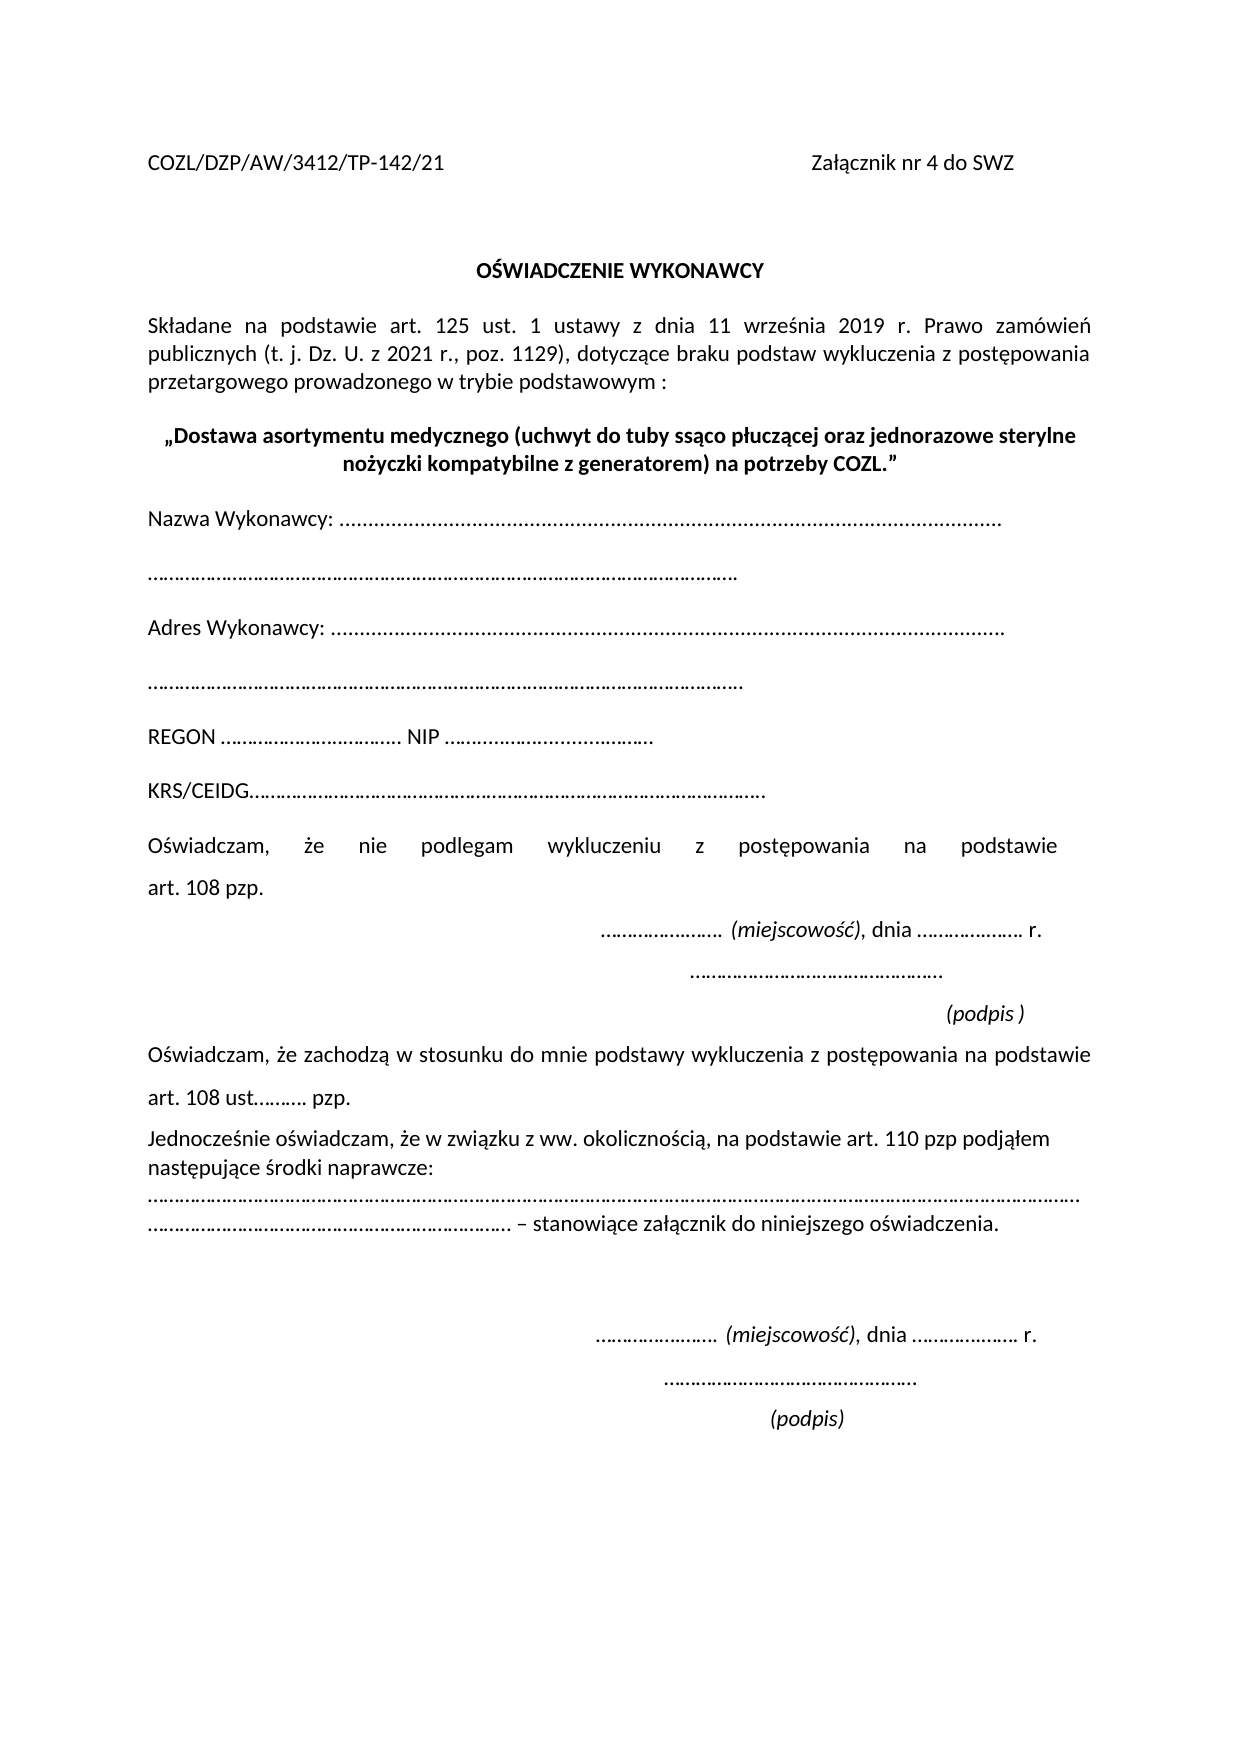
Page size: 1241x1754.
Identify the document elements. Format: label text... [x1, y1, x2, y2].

text KRS/CEIDG…………………………………………………………………………………….. [148, 776, 1093, 804]
text Oświadczam, że zachodzą w stosunku do mnie podstawy wykluczenia z postępowania na podstawie art. 108 ust………. pzp. [148, 1041, 1093, 1111]
text Składane na podstawie art. 125 ust. 1 ustawy z dnia 11 września 2019 r. Prawo zamówień publicznych (t. j. Dz. U. z 2021 r., poz. 1129), dotyczące braku podstaw wykluczenia z postępowania przetargowego prowadzonego w trybie podstawowym : [148, 311, 1093, 395]
text (podpis) [148, 999, 1093, 1027]
text OŚWIADCZENIE WYKONAWCY [148, 257, 1093, 284]
text „Dostawa asortymentu medycznego (uchwyt do tuby ssąco płuczącej oraz jednorazowe sterylne nożyczki kompatybilne z generatorem) na potrzeby COZL.” [148, 421, 1093, 477]
text Nazwa Wykonawcy: ................................................................................................................... [148, 504, 1093, 532]
text ………………………………………… [148, 957, 1093, 985]
text …………….……. (miejscowość), dnia ………….……. r. [148, 915, 1093, 943]
text (podpis) [148, 1404, 1093, 1433]
text Oświadczam, że nie podlegam wykluczeniu z postępowania na podstawie art. 108 pzp. [148, 831, 1093, 901]
text ………………………………………… [148, 1363, 1093, 1391]
text Adres Wykonawcy: ..................................................................................................................... [148, 613, 1093, 641]
text COZL/DZP/AW/3412/TP-142/21 Załącznik nr 4 do SWZ [148, 148, 1093, 176]
text …………………………………………………………………………………………………. [148, 558, 1093, 586]
text ………………………………………………………………………………………………….. [148, 667, 1093, 695]
text …………….……. (miejscowość), dnia ………….……. r. [148, 1321, 1093, 1349]
text REGON …………………..……….. NIP …….....……............……… [148, 722, 1093, 750]
text Jednocześnie oświadczam, że w związku z ww. okolicznością, na podstawie art. 110 pzp podjąłem następujące środki naprawcze: ………………………………………………………………………………………………………………………………………………………………………………………………………………………… – stanowiące załącznik do niniejszego oświadczenia. [148, 1124, 1093, 1237]
